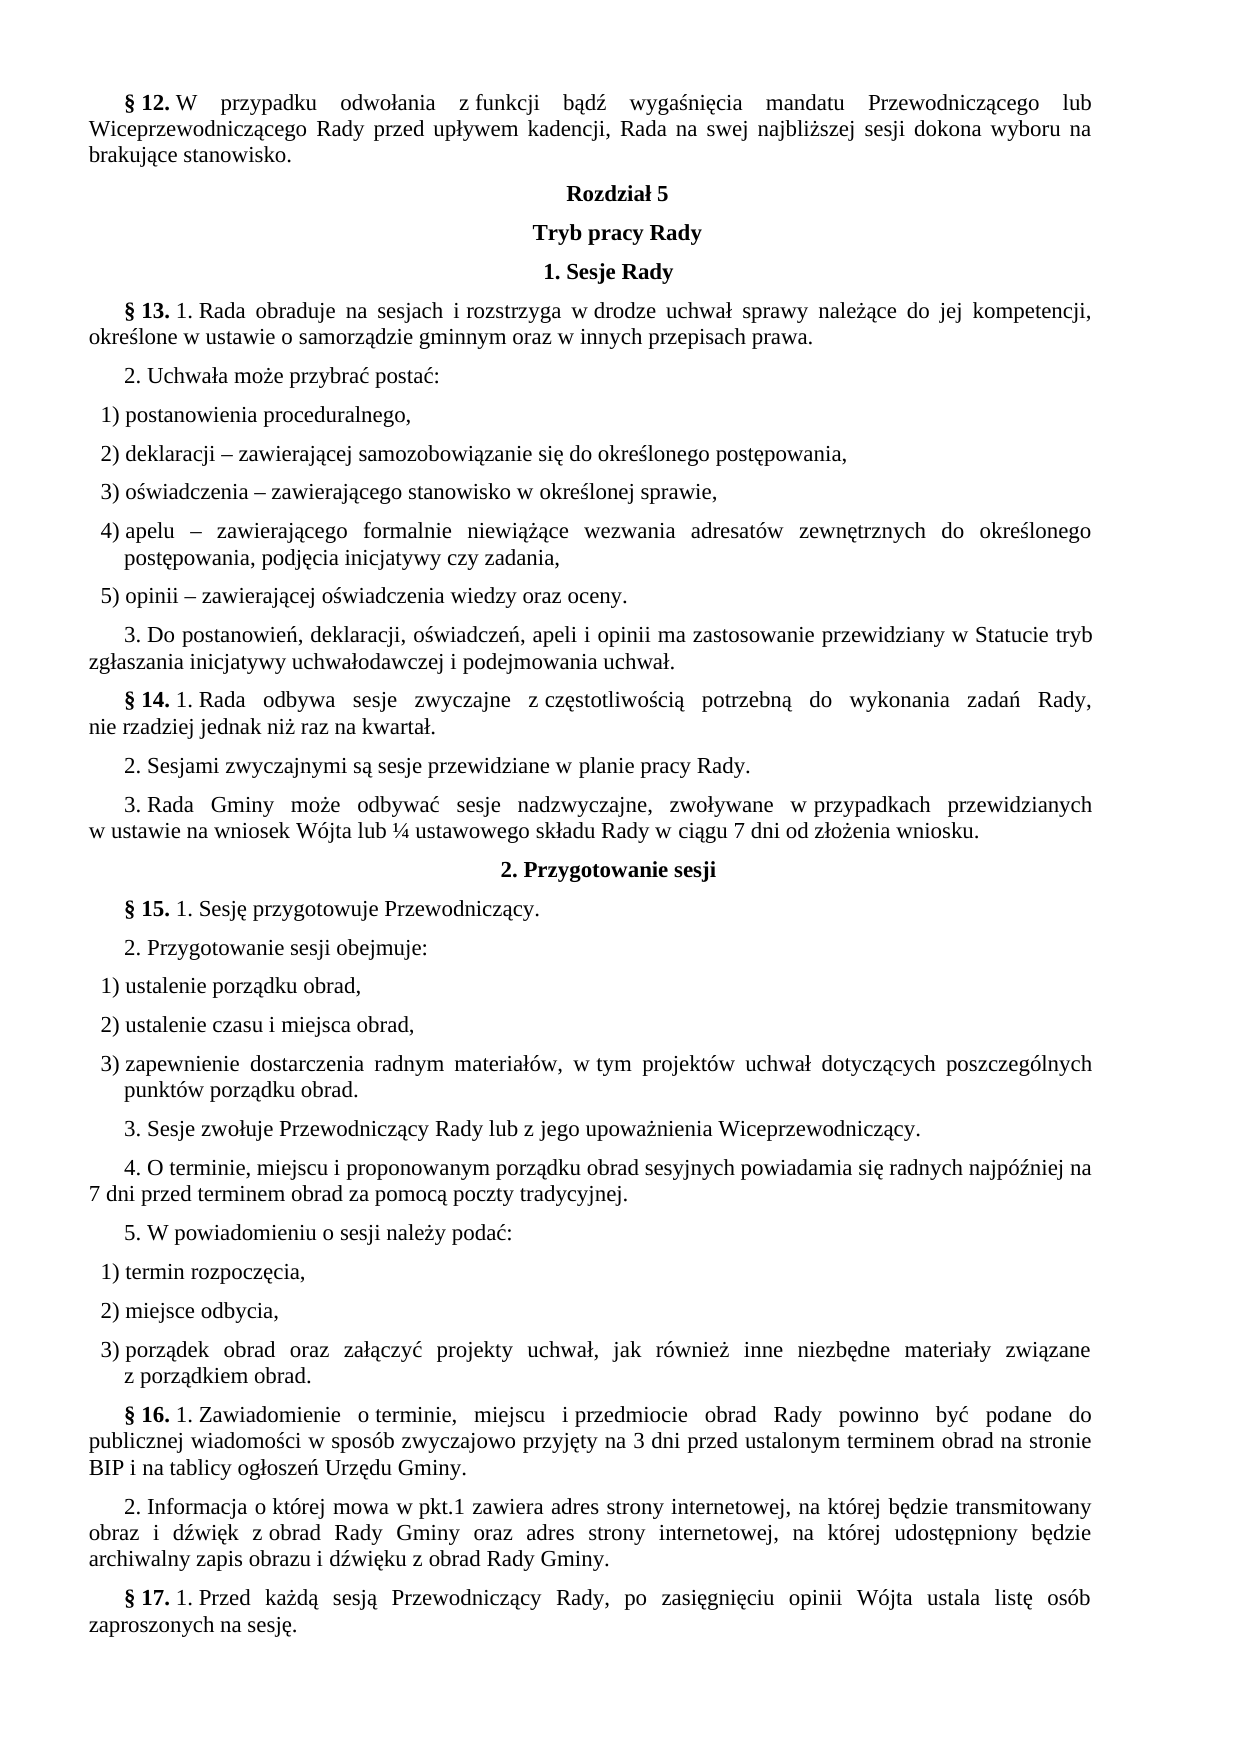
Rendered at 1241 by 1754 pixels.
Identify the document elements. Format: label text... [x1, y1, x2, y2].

text Rozdział 5 [118, 180, 1093, 206]
text 3) zapewnienie dostarczenia radnym materiałów, w tym projektów uchwał dotyczących poszczególnych punktów porządku obrad. [100, 1050, 1093, 1103]
text 3. Rada Gminy może odbywać sesje nadzwyczajne, zwoływane w przypadkach przewidzianych w ustawie na wniosek Wójta lub ¼ ustawowego składu Rady w ciągu 7 dni od złożenia wniosku. [88, 791, 1093, 843]
text § 13. 1. Rada obraduje na sesjach i rozstrzyga w drodze uchwał sprawy należące do jej kompetencji, określone w ustawie o samorządzie gminnym oraz w innych przepisach prawa. [88, 297, 1093, 349]
text § 15. 1. Sesję przygotowuje Przewodniczący. [88, 895, 1093, 921]
text Tryb pracy Rady [118, 219, 1093, 245]
text 2) miejsce odbycia, [100, 1297, 1093, 1323]
text 2. Sesjami zwyczajnymi są sesje przewidziane w planie pracy Rady. [88, 752, 1093, 778]
text 2) deklaracji – zawierającej samozobowiązanie się do określonego postępowania, [100, 439, 1093, 466]
text § 16. 1. Zawiadomienie o terminie, miejscu i przedmiocie obrad Rady powinno być podane do publicznej wiadomości w sposób zwyczajowo przyjęty na 3 dni przed ustalonym terminem obrad na stronie BIP i na tablicy ogłoszeń Urzędu Gminy. [88, 1401, 1093, 1480]
text 5. W powiadomieniu o sesji należy podać: [88, 1219, 1093, 1246]
text 3. Do postanowień, deklaracji, oświadczeń, apeli i opinii ma zastosowanie przewidziany w Statucie tryb zgłaszania inicjatywy uchwałodawczej i podejmowania uchwał. [88, 621, 1093, 674]
text 3. Sesje zwołuje Przewodniczący Rady lub z jego upoważnienia Wiceprzewodniczący. [88, 1115, 1093, 1142]
text 2. Informacja o której mowa w pkt.1 zawiera adres strony internetowej, na której będzie transmitowany obraz i dźwięk z obrad Rady Gminy oraz adres strony internetowej, na której udostępniony będzie archiwalny zapis obrazu i dźwięku z obrad Rady Gminy. [88, 1493, 1093, 1572]
text 1) termin rozpoczęcia, [100, 1258, 1093, 1284]
text § 14. 1. Rada odbywa sesje zwyczajne z częstotliwością potrzebną do wykonania zadań Rady, nie rzadziej jednak niż raz na kwartał. [88, 687, 1093, 739]
text § 17. 1. Przed każdą sesją Przewodniczący Rady, po zasięgnięciu opinii Wójta ustala listę osób zaproszonych na sesję. [88, 1584, 1093, 1637]
text 2. Uchwała może przybrać postać: [88, 362, 1093, 388]
text 4. O terminie, miejscu i proponowanym porządku obrad sesyjnych powiadamia się radnych najpóźniej na 7 dni przed terminem obrad za pomocą poczty tradycyjnej. [88, 1154, 1093, 1207]
text 4) apelu – zawierającego formalnie niewiążące wezwania adresatów zewnętrznych do określonego postępowania, podjęcia inicjatywy czy zadania, [100, 517, 1093, 570]
text 1. Sesje Rady [88, 258, 1093, 284]
text 3) porządek obrad oraz załączyć projekty uchwał, jak również inne niezbędne materiały związane z porządkiem obrad. [100, 1336, 1093, 1389]
text 2) ustalenie czasu i miejsca obrad, [100, 1011, 1093, 1038]
text 1) ustalenie porządku obrad, [100, 972, 1093, 999]
text 2. Przygotowanie sesji [88, 856, 1093, 882]
text 1) postanowienia proceduralnego, [100, 401, 1093, 427]
text 3) oświadczenia – zawierającego stanowisko w określonej sprawie, [100, 478, 1093, 505]
text 5) opinii – zawierającej oświadczenia wiedzy oraz oceny. [100, 582, 1093, 609]
text 2. Przygotowanie sesji obejmuje: [88, 933, 1093, 960]
text § 12. W przypadku odwołania z funkcji bądź wygaśnięcia mandatu Przewodniczącego lub Wiceprzewodniczącego Rady przed upływem kadencji, Rada na swej najbliższej sesji dokona wyboru na brakujące stanowisko. [88, 88, 1093, 168]
